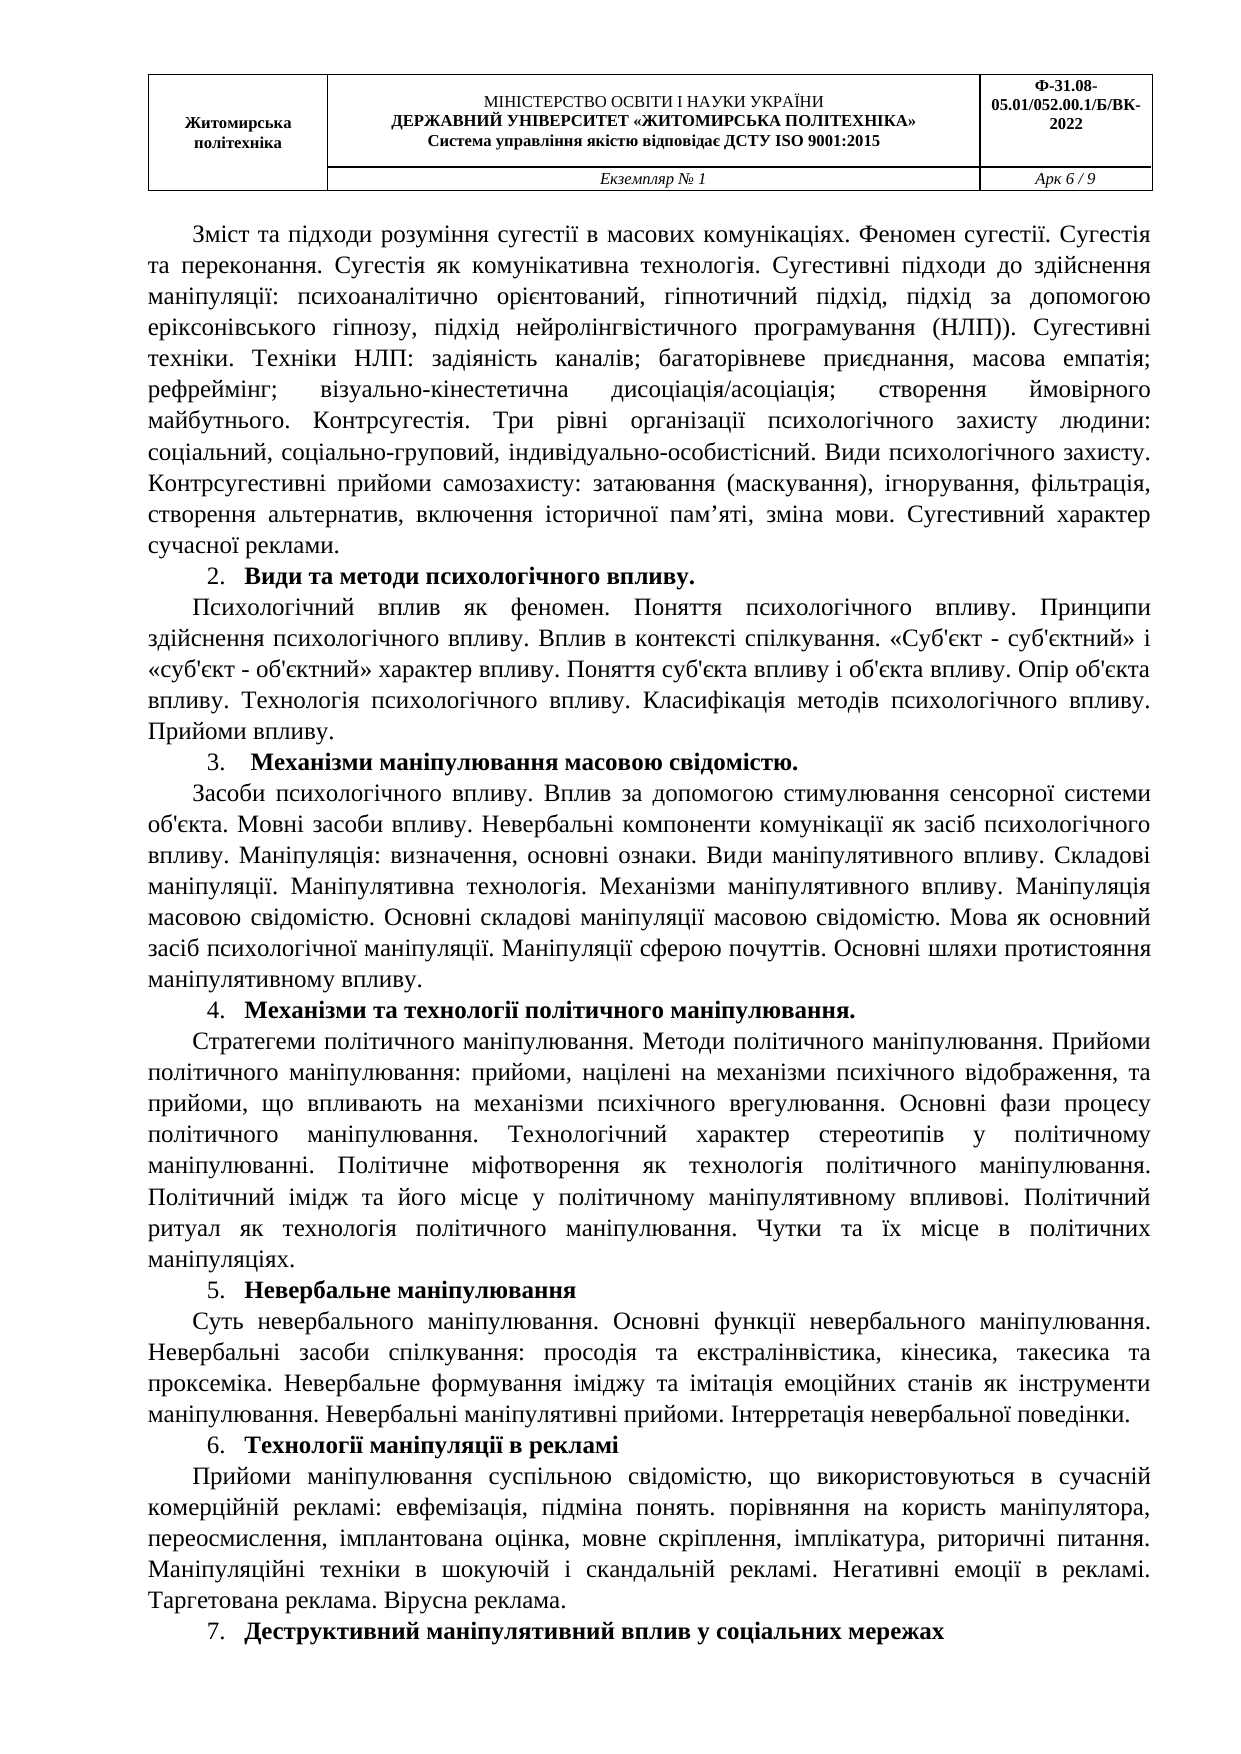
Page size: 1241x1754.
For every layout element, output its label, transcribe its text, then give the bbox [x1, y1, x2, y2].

list Засоби психологічного впливу. Вплив за допомогою стимулювання сенсорної системи об'єкта. Мовні засоби впливу. Невербальні компоненти комунікації як засіб психологічного впливу. Маніпуляція: визначення, основні ознаки. Види маніпулятивного впливу. Складові маніпуляції. Маніпулятивна технологія. Механізми маніпулятивного впливу. Маніпуляція масовою свідомістю. Основні складові маніпуляції масовою свідомістю. Мова як основний засіб психологічної маніпуляції. Маніпуляції сферою почуттів. Основні шляхи протистояння маніпулятивному впливу. [148, 778, 1152, 993]
list Механізми маніпулювання масовою свідомістю. [207, 747, 1152, 776]
list Зміст та підходи розуміння сугестії в масових комунікаціях. Феномен сугестії. Сугестія та переконання. Сугестія як комунікативна технологія. Сугестивні підходи до здійснення маніпуляції: психоаналітично орієнтований, гіпнотичний підхід, підхід за допомогою еріксонівського гіпнозу, підхід нейролінгвістичного програмування (НЛП)). Сугестивні техніки. Техніки НЛП: задіяність каналів; багаторівневе приєднання, масова емпатія; рефреймінг; візуально-кінестетична дисоціація/асоціація; створення ймовірного майбутнього. Контрсугестія. Три рівні організації психологічного захисту людини: соціальний, соціально-груповий, індивідуально-особистісний. Види психологічного захисту. Контрсугестивні прийоми самозахисту: затаювання (маскування), ігнорування, фільтрація, створення альтернатив, включення історичної пам’яті, зміна мови. Сугестивний характер сучасної реклами. [148, 219, 1152, 558]
list Суть невербального маніпулювання. Основні функції невербального маніпулювання. Невербальні засоби спілкування: просодія та екстралінвістика, кінесика, такесика та проксеміка. Невербальне формування іміджу та імітація емоційних станів як інструменти маніпулювання. Невербальні маніпулятивні прийоми. Інтерретація невербальної поведінки. [148, 1306, 1152, 1428]
list Прийоми маніпулювання суспільною свідомістю, що використовуються в сучасній комерційній рекламі: евфемізація, підміна понять. порівняння на користь маніпулятора, переосмислення, імплантована оцінка, мовне скріплення, імплікатура, риторичні питання. Маніпуляційні техніки в шокуючій і скандальній рекламі. Негативні емоції в рекламі. Таргетована реклама. Вірусна реклама. [148, 1461, 1152, 1614]
list Стратегеми політичного маніпулювання. Методи політичного маніпулювання. Прийоми політичного маніпулювання: прийоми, націлені на механізми психічного відображення, та прийоми, що впливають на механізми психічного врегулювання. Основні фази процесу політичного маніпулювання. Технологічний характер стереотипів у політичному маніпулюванні. Політичне міфотворення як технологія політичного маніпулювання. Політичний імідж та його місце у політичному маніпулятивному впливові. Політичний ритуал як технологія політичного маніпулювання. Чутки та їх місце в політичних маніпуляціях. [148, 1026, 1152, 1272]
list Види та методи психологічного впливу. [207, 561, 1152, 589]
list Психологічний вплив як феномен. Поняття психологічного впливу. Принципи здійснення психологічного впливу. Вплив в контексті спілкування. «Суб'єкт - суб'єктний» і «суб'єкт - об'єктний» характер впливу. Поняття суб'єкта впливу і об'єкта впливу. Опір об'єкта впливу. Технологія психологічного впливу. Класифікація методів психологічного впливу. Прийоми впливу. [148, 592, 1152, 745]
list Невербальне маніпулювання [207, 1275, 1152, 1303]
list Механізми та технології політичного маніпулювання. [207, 995, 1152, 1024]
list Деструктивний маніпулятивний вплив у соціальних мережах [207, 1616, 1152, 1645]
list Технології маніпуляції в рекламі [207, 1430, 1152, 1459]
